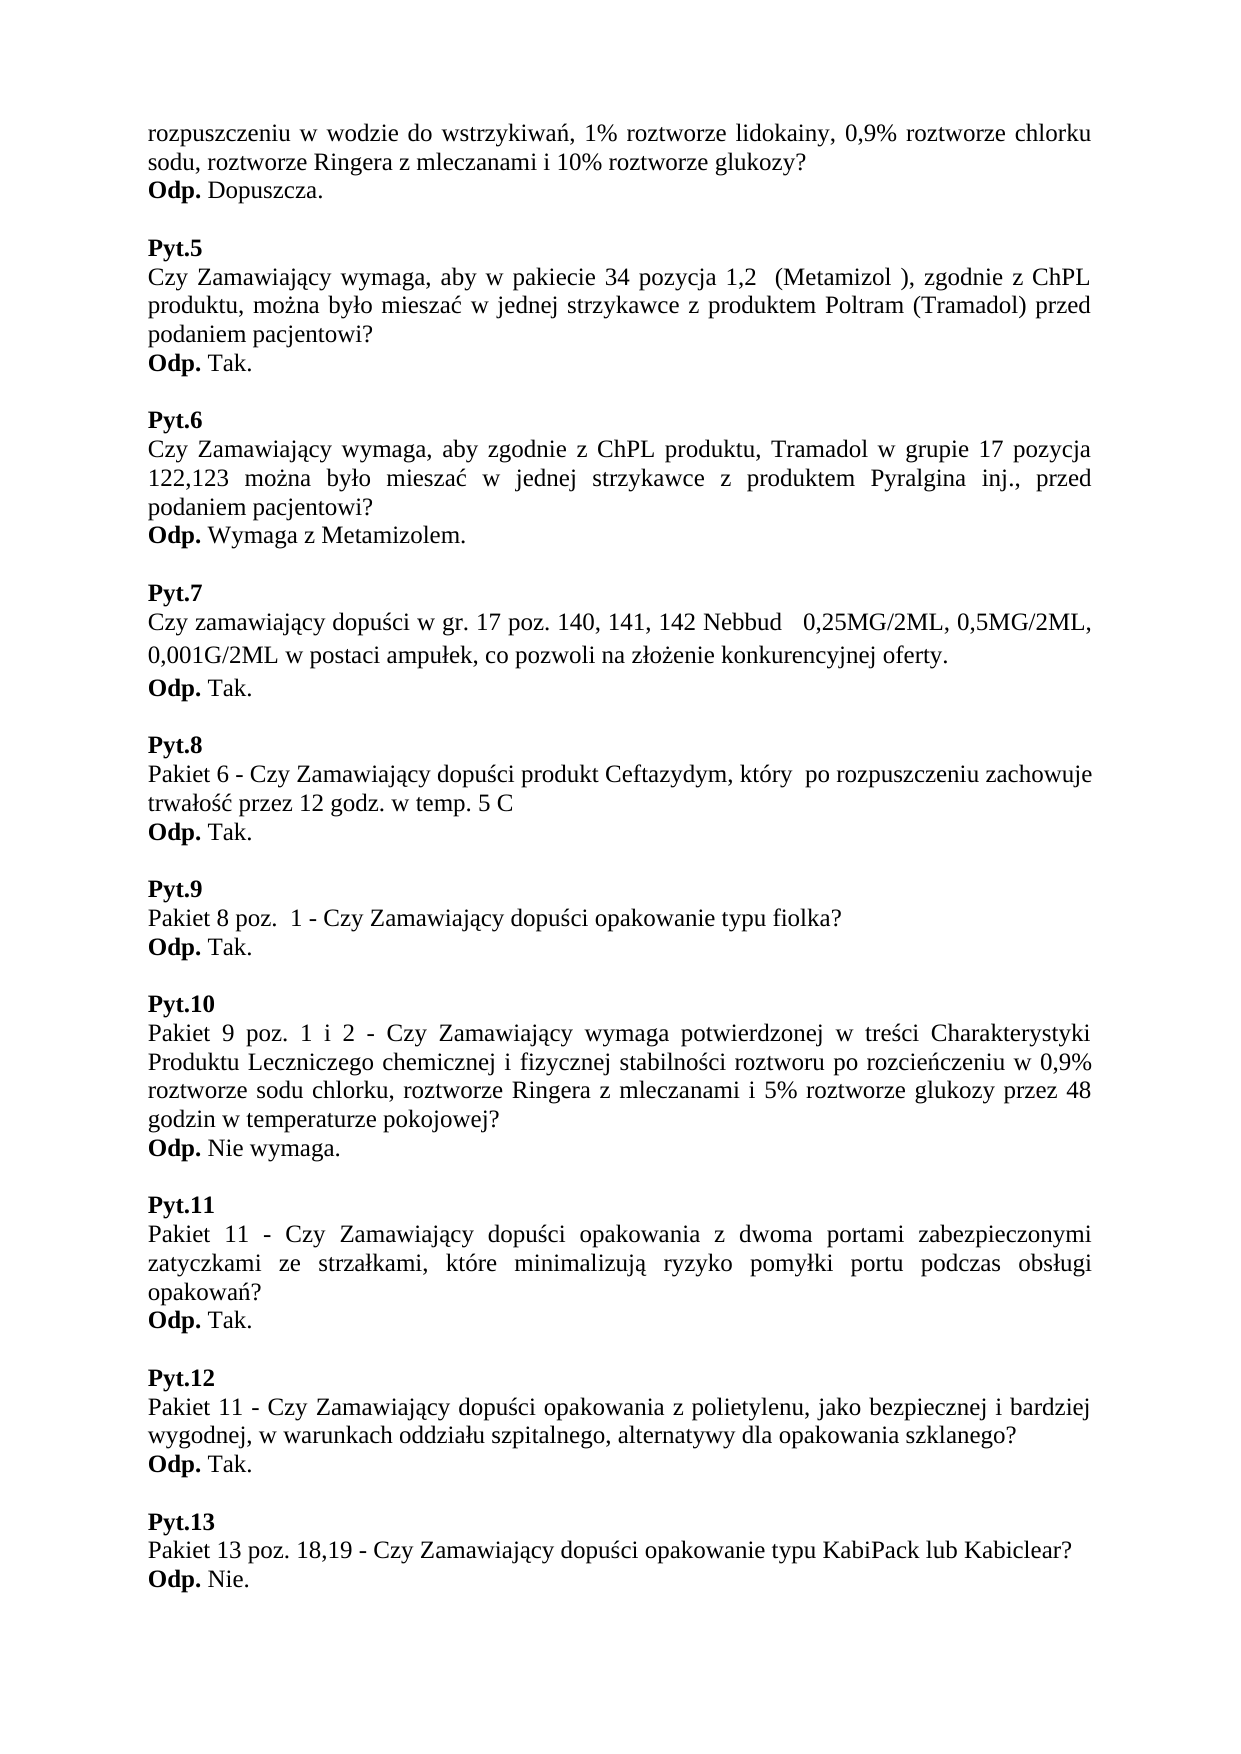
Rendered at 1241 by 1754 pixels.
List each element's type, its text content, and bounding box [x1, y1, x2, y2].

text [148, 118, 1092, 176]
text Czy Zamawiający wymaga, aby w pakiecie 34 pozycja 1,2 (Metamizol ), zgodnie z ChPL produktu, można było mieszać w jednej strzykawce z produktem Poltram (Tramadol) przed podaniem pacjentowi? [148, 262, 1092, 348]
text Odp. Dopuszcza. [148, 176, 1092, 204]
text Odp. Tak. [148, 673, 1092, 702]
text Pyt.6 [148, 406, 1092, 434]
text Pyt.7 [148, 578, 1092, 607]
text Pyt.8 [148, 730, 1092, 759]
text Pyt.12 [148, 1363, 1092, 1392]
text Pyt.10 [148, 989, 1092, 1018]
text Pyt.13 [148, 1507, 1092, 1535]
text Czy zamawiający dopuści w gr. 17 poz. 140, 141, 142 Nebbud 0,25MG/2ML, 0,5MG/2ML, 0,001G/2ML w postaci ampułek, co pozwoli na złożenie konkurencyjnej oferty. [148, 607, 1092, 669]
text Odp. Tak. [148, 1449, 1092, 1478]
text Odp. Tak. [148, 1305, 1092, 1334]
text Pakiet 8 poz. 1 - Czy Zamawiający dopuści opakowanie typu fiolka? [148, 903, 1092, 932]
text Pakiet 11 - Czy Zamawiający dopuści opakowania z dwoma portami zabezpieczonymi zatyczkami ze strzałkami, które minimalizują ryzyko pomyłki portu podczas obsługi opakowań? [148, 1219, 1092, 1305]
text Pakiet 13 poz. 18,19 - Czy Zamawiający dopuści opakowanie typu KabiPack lub Kabiclear? [148, 1535, 1092, 1564]
text Pakiet 11 - Czy Zamawiający dopuści opakowania z polietylenu, jako bezpiecznej i bardziej wygodnej, w warunkach oddziału szpitalnego, alternatywy dla opakowania szklanego? [148, 1392, 1092, 1449]
text Odp. Nie wymaga. [148, 1133, 1092, 1162]
text Pyt.5 [148, 233, 1092, 262]
text Pyt.11 [148, 1190, 1092, 1219]
text Pakiet 9 poz. 1 i 2 - Czy Zamawiający wymaga potwierdzonej w treści Charakterystyki Produktu Leczniczego chemicznej i fizycznej stabilności roztworu po rozcieńczeniu w 0,9% roztworze sodu chlorku, roztworze Ringera z mleczanami i 5% roztworze glukozy przez 48 godzin w temperaturze pokojowej? [148, 1018, 1092, 1133]
text Odp. Tak. [148, 348, 1092, 377]
text Czy Zamawiający wymaga, aby zgodnie z ChPL produktu, Tramadol w grupie 17 pozycja 122,123 można było mieszać w jednej strzykawce z produktem Pyralgina inj., przed podaniem pacjentowi? [148, 434, 1092, 521]
text Pyt.9 [148, 874, 1092, 903]
text Odp. Wymaga z Metamizolem. [148, 521, 1092, 549]
text Odp. Tak. [148, 932, 1092, 960]
text Odp. Tak. [148, 817, 1092, 845]
text Odp. Nie. [148, 1564, 1092, 1593]
text Pakiet 6 - Czy Zamawiający dopuści produkt Ceftazydym, który po rozpuszczeniu zachowuje trwałość przez 12 godz. w temp. 5 C [148, 759, 1092, 817]
